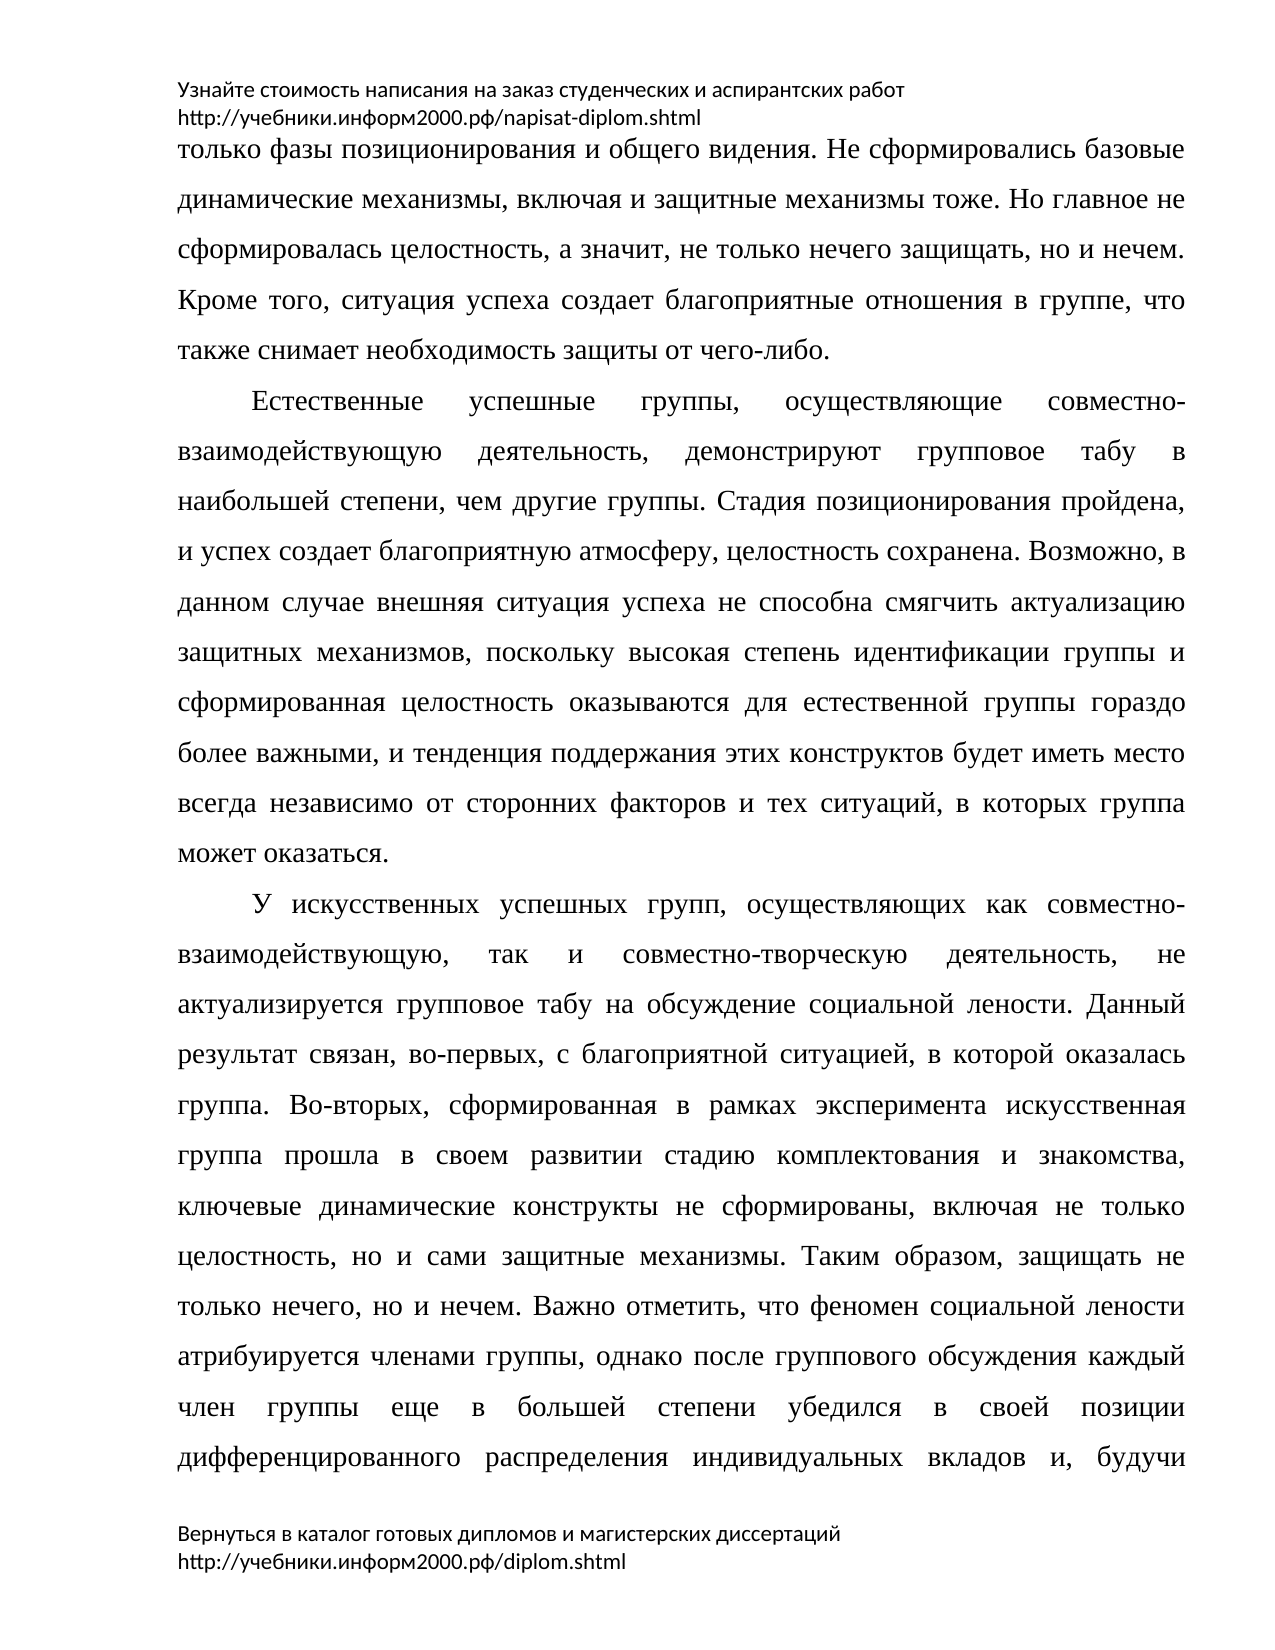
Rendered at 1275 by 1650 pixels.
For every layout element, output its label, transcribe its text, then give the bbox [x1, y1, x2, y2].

text Естественные успешные группы, осуществляющие совместно-взаимодействующую деятельность, демонстрируют групповое табу в наибольшей степени, чем другие группы. Стадия позиционирования пройдена, и успех создает благоприятную атмосферу, целостность сохранена. Возможно, в данном случае внешняя ситуация успеха не способна смягчить актуализацию защитных механизмов, поскольку высокая степень идентификации группы и сформированная целостность оказываются для естественной группы гораздо более важными, и тенденция поддержания этих конструктов будет иметь место всегда независимо от сторонних факторов и тех ситуаций, в которых группа может оказаться. [177, 383, 1186, 869]
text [177, 131, 1186, 366]
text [177, 886, 1186, 1473]
